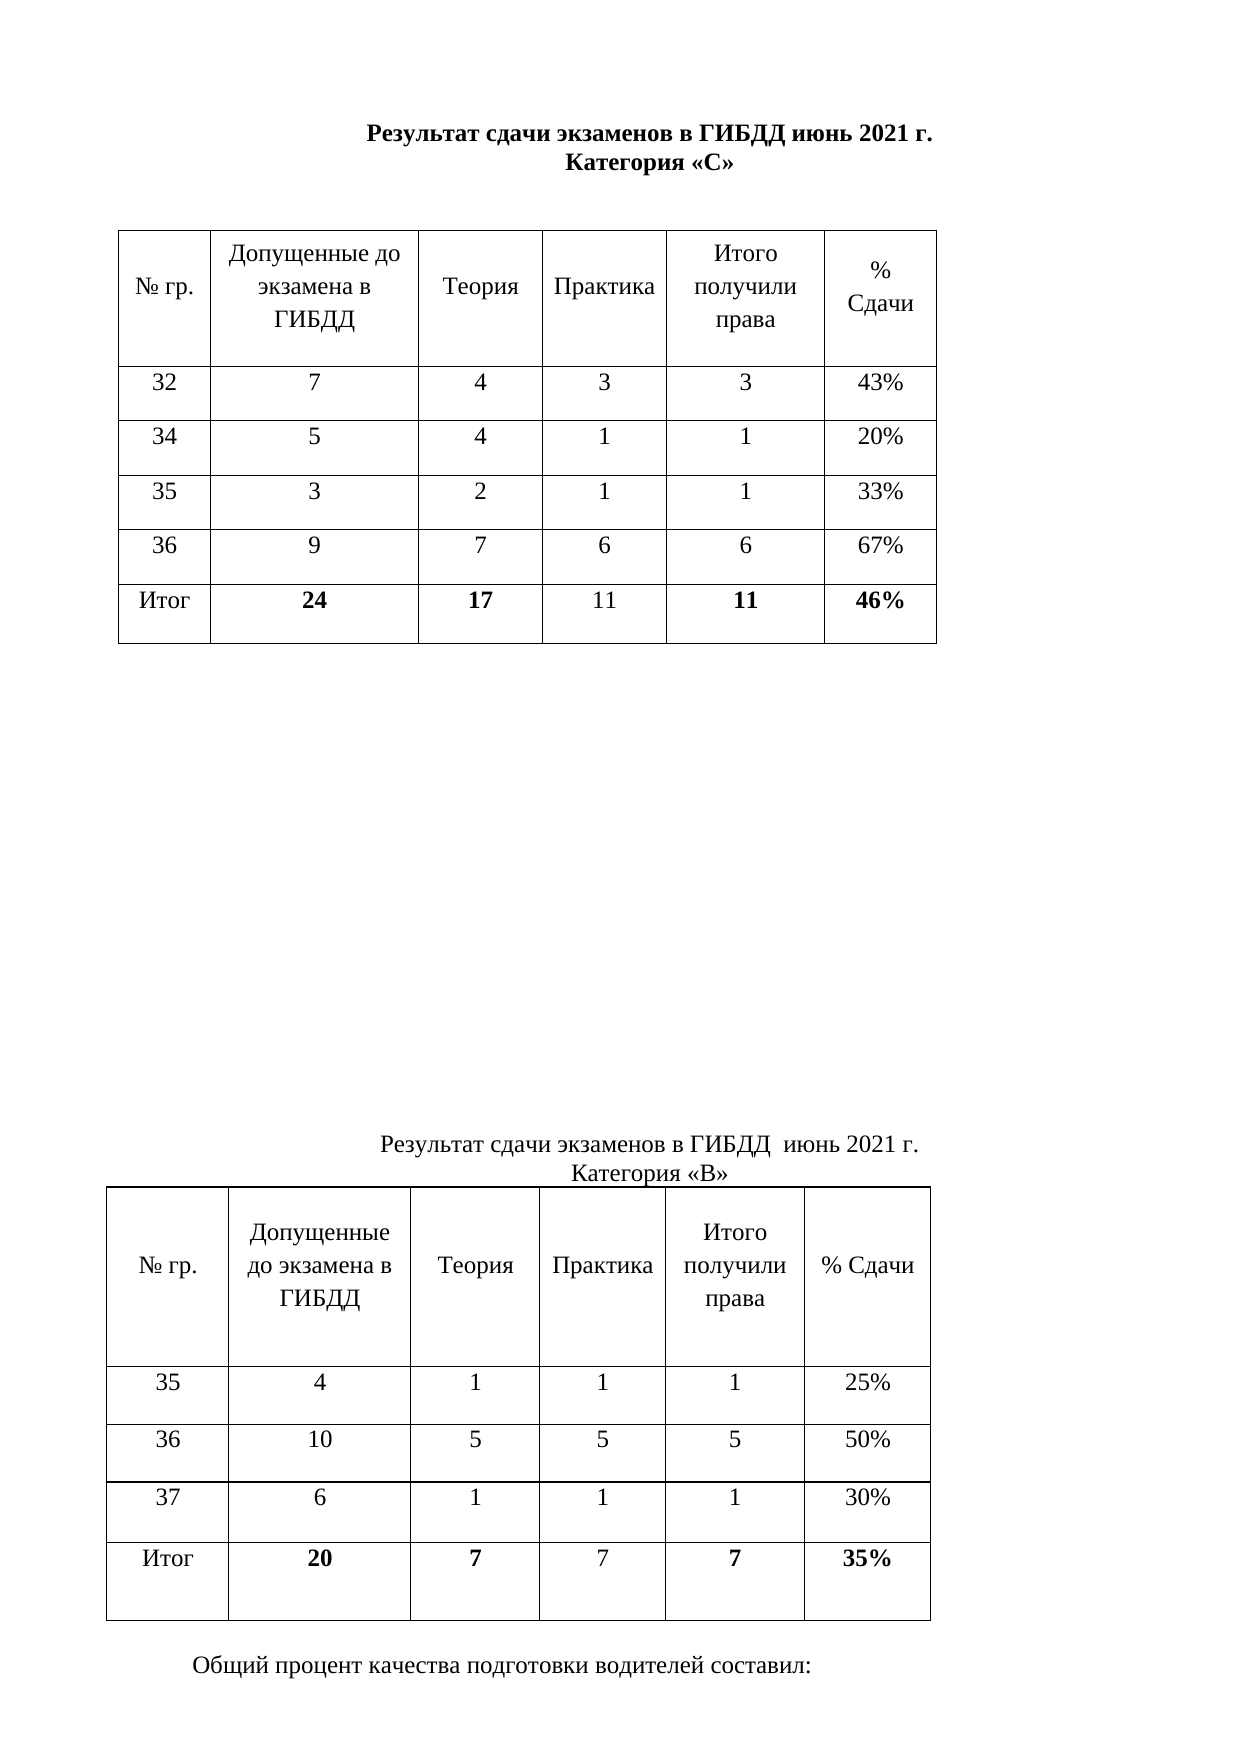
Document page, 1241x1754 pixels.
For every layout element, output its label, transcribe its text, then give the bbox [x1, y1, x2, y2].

table_cell 4 [419, 421, 542, 475]
text Категория «С» [118, 147, 1181, 176]
table_cell Итог [107, 1543, 228, 1620]
table_cell 17 [419, 585, 542, 643]
table_cell 1 [543, 421, 666, 475]
table_cell 43% [825, 367, 936, 420]
table_cell 30% [805, 1483, 930, 1542]
table_cell 35% [805, 1543, 930, 1620]
table_cell 5 [540, 1425, 665, 1481]
table_cell 7 [411, 1543, 539, 1620]
table_cell 10 [229, 1425, 410, 1481]
table_header % Сдачи [825, 231, 936, 366]
table_cell 33% [825, 476, 936, 529]
table_cell 7 [419, 530, 542, 584]
table_cell 9 [211, 530, 418, 584]
table_cell 5 [411, 1425, 539, 1481]
table_cell 24 [211, 585, 418, 643]
table_cell 67% [825, 530, 936, 584]
table_cell 6 [229, 1483, 410, 1542]
table_cell 36 [107, 1425, 228, 1481]
table_cell 2 [419, 476, 542, 529]
table_cell 7 [540, 1543, 665, 1620]
table_cell 37 [107, 1483, 228, 1542]
table_cell 3 [543, 367, 666, 420]
table_cell 11 [667, 585, 824, 643]
table_cell 3 [211, 476, 418, 529]
table_cell 1 [540, 1367, 665, 1423]
table_header Практика [540, 1188, 665, 1366]
table_header Допущенные до экзамена в ГИБДД [229, 1188, 410, 1366]
table_cell 5 [211, 421, 418, 475]
table_cell 20% [825, 421, 936, 475]
table_header Итого получили права [667, 231, 824, 366]
table_cell 1 [540, 1483, 665, 1542]
table_cell 50% [805, 1425, 930, 1481]
table_cell 7 [211, 367, 418, 420]
table_cell 6 [543, 530, 666, 584]
table_cell 11 [543, 585, 666, 643]
table_header Практика [543, 231, 666, 366]
text Результат сдачи экзаменов в ГИБДД июнь 2021 г. [118, 118, 1181, 147]
table_cell 1 [411, 1367, 539, 1423]
table_header Теория [419, 231, 542, 366]
text Категория «В» [118, 1158, 1181, 1186]
table_cell 36 [119, 530, 210, 584]
table_cell 35 [119, 476, 210, 529]
table_cell 1 [667, 421, 824, 475]
table_cell 1 [411, 1483, 539, 1542]
table_header Допущенные до экзамена в ГИБДД [211, 231, 418, 366]
table_cell 35 [107, 1367, 228, 1423]
table_cell 1 [666, 1367, 804, 1423]
table_header Итого получили права [666, 1188, 804, 1366]
table_cell 20 [229, 1543, 410, 1620]
text Общий процент качества подготовки водителей составил: [118, 1650, 1181, 1679]
table_header Теория [411, 1188, 539, 1366]
table_cell Итог [119, 585, 210, 643]
table_cell 34 [119, 421, 210, 475]
table_cell 4 [419, 367, 542, 420]
table_cell 1 [543, 476, 666, 529]
table_cell 4 [229, 1367, 410, 1423]
table_header % Сдачи [805, 1188, 930, 1366]
table_cell 1 [667, 476, 824, 529]
text Результат сдачи экзаменов в ГИБДД июнь 2021 г. [118, 1129, 1181, 1158]
table_cell 7 [666, 1543, 804, 1620]
table_cell 25% [805, 1367, 930, 1423]
table_cell 5 [666, 1425, 804, 1481]
table_cell 6 [667, 530, 824, 584]
table_cell 3 [667, 367, 824, 420]
table_header № гр. [107, 1188, 228, 1366]
table_cell 32 [119, 367, 210, 420]
table_cell 46% [825, 585, 936, 643]
table_cell 1 [666, 1483, 804, 1542]
table_header № гр. [119, 231, 210, 366]
